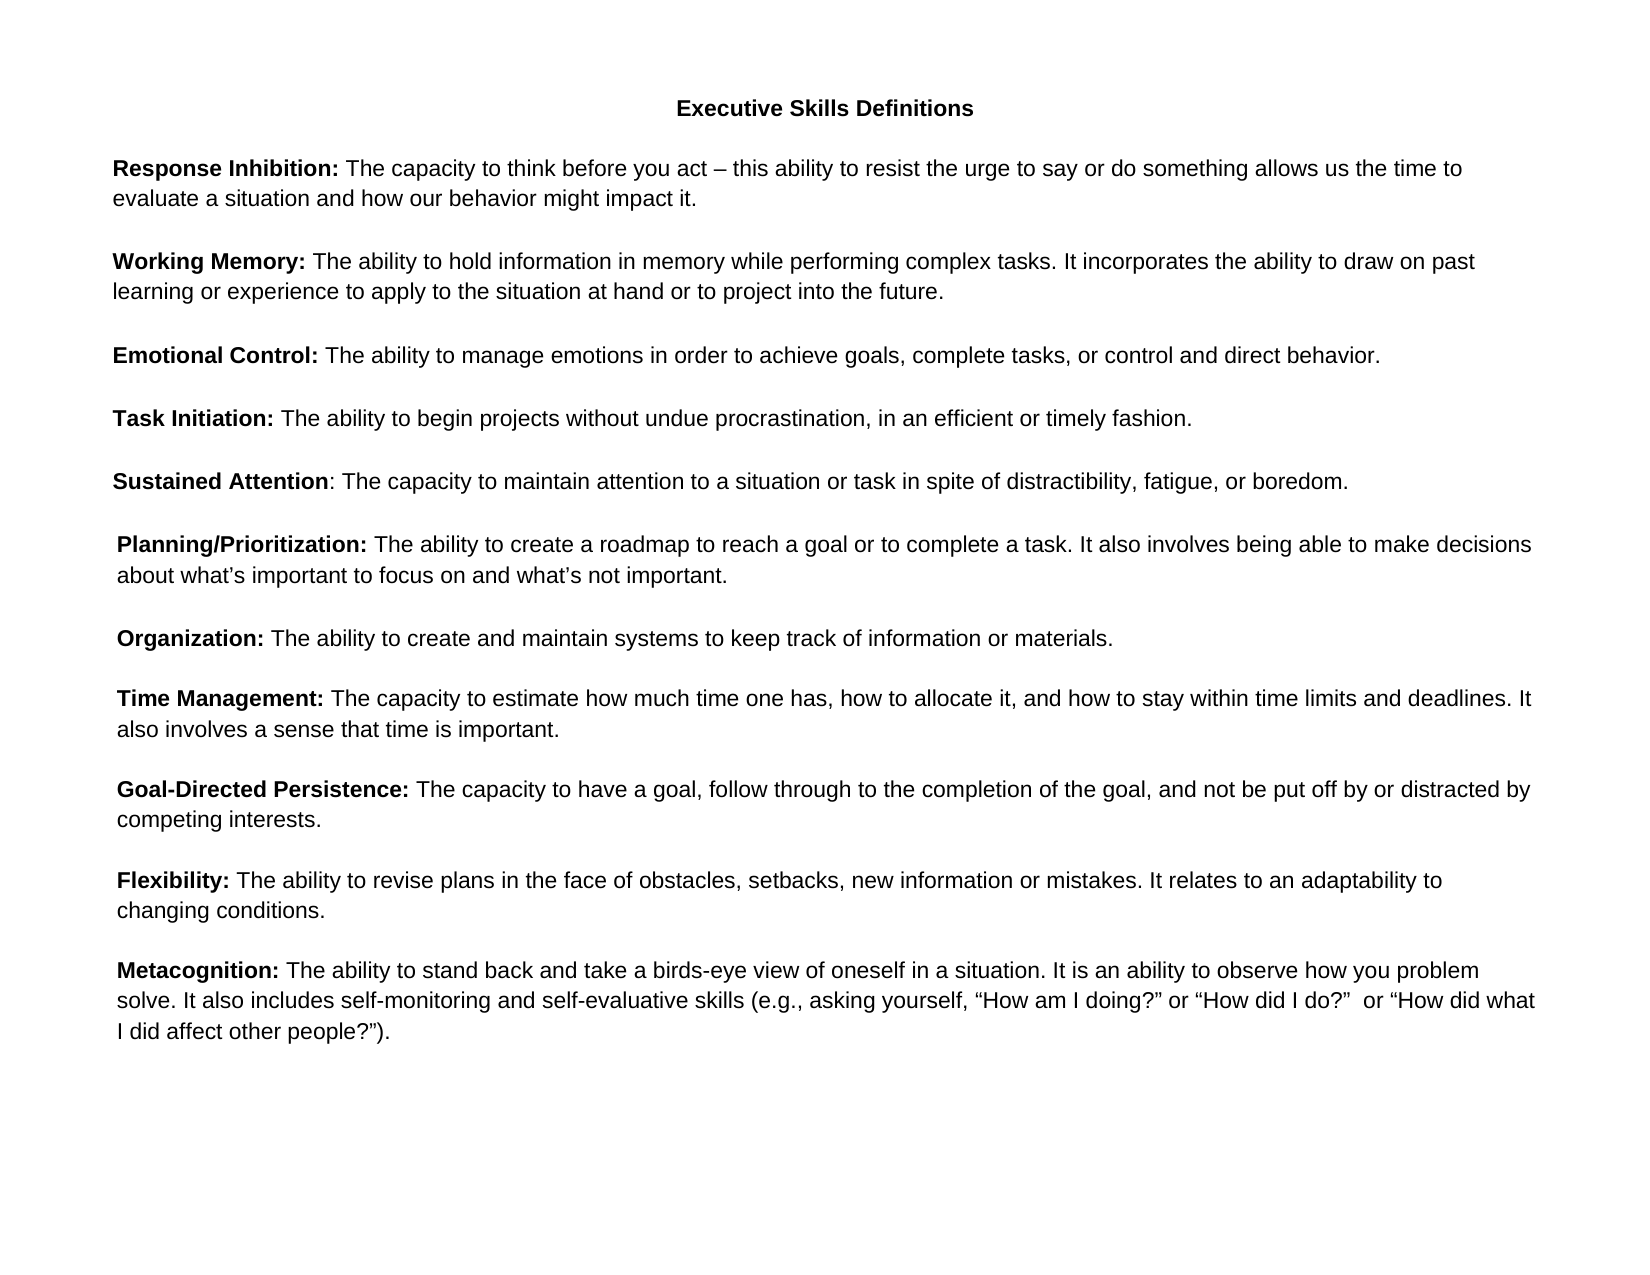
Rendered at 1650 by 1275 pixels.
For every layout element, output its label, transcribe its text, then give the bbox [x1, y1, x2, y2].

text Metacognition: The ability to stand back and take a birds-eye view of oneself in a situation. It is an ability to observe how you problem solve. It also includes self-monitoring and self-evaluative skills (e.g., asking yourself, “How am I doing?” or “How did I do?” or “How did what I did affect other people?”). [117, 957, 1537, 1044]
text Response Inhibition: The capacity to think before you act – this ability to resist the urge to say or do something allows us the time to evaluate a situation and how our behavior might impact it. [112, 155, 1537, 211]
text Organization: The ability to create and maintain systems to keep track of information or materials. [117, 625, 1537, 651]
text Goal-Directed Persistence: The capacity to have a goal, follow through to the completion of the goal, and not be put off by or distracted by competing interests. [117, 776, 1537, 832]
text Working Memory: The ability to hold information in memory while performing complex tasks. It incorporates the ability to draw on past learning or experience to apply to the situation at hand or to project into the future. [112, 248, 1537, 305]
text Emotional Control: The ability to manage emotions in order to achieve goals, complete tasks, or control and direct behavior. [112, 342, 1537, 368]
text Planning/Prioritization: The ability to create a roadmap to reach a goal or to complete a task. It also involves being able to make decisions about what’s important to focus on and what’s not important. [117, 531, 1537, 588]
text Executive Skills Definitions [112, 94, 1537, 121]
text Task Initiation: The ability to begin projects without undue procrastination, in an efficient or timely fashion. [112, 405, 1537, 431]
text Time Management: The capacity to estimate how much time one has, how to allocate it, and how to stay within time limits and deadlines. It also involves a sense that time is important. [117, 685, 1537, 742]
text Flexibility: The ability to revise plans in the face of obstacles, setbacks, new information or mistakes. It relates to an adaptability to changing conditions. [117, 867, 1537, 923]
text Sustained Attention: The capacity to maintain attention to a situation or task in spite of distractibility, fatigue, or boredom. [112, 468, 1537, 494]
